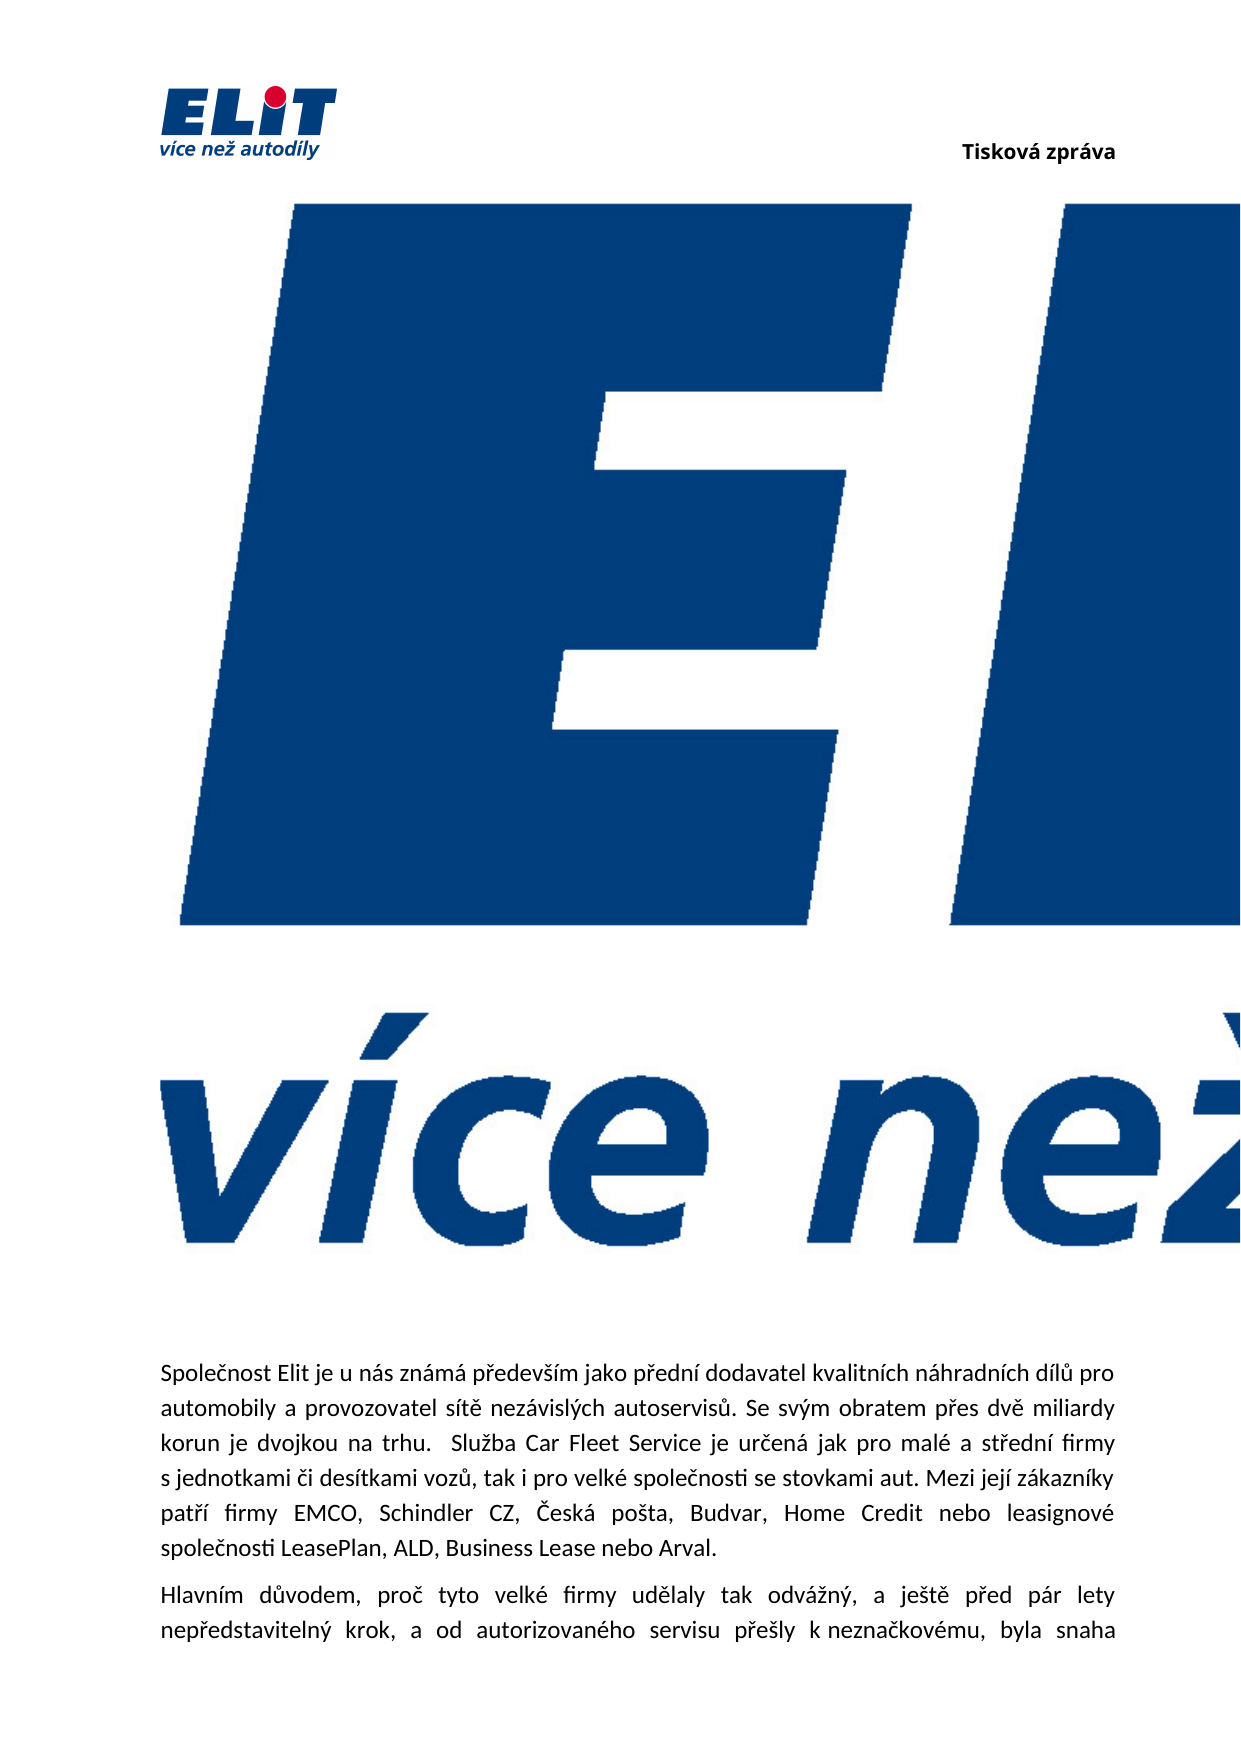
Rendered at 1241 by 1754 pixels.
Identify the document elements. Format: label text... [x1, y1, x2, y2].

text Hlavním důvodem, proč tyto velké firmy udělaly tak odvážný, a ještě před pár lety nepředstavitelný krok, a od autorizovaného servisu přešly k neznačkovému, byla snaha o úsporu nákladů. „Ta se v závislosti na počtu servisovaných aut a nastavení podmínek může pohybovat v rozmezí od 30 do 50 %,“ vypočítává Tomáš Kabrhel, manažer servisních koncepcí Elit. „Snížení nákladů na servis představuje silný argument, a tvoří asi 60 % motivace k přechodu od autorizovaného servisu ke službě Car Fleet Service. A to při zachování maximálního standardu kvality,“ dodává Tomáš Kabrhel. [160, 1579, 1116, 1645]
picture [160, 86, 337, 160]
text Společnost Elit je u nás známá především jako přední dodavatel kvalitních náhradních dílů pro automobily a provozovatel sítě nezávislých autoservisů. Se svým obratem přes dvě miliardy korun je dvojkou na trhu. Služba Car Fleet Service je určená jak pro malé a střední firmy s jednotkami či desítkami vozů, tak i pro velké společnosti se stovkami aut. Mezi její zákazníky patří firmy EMCO, Schindler CZ, Česká pošta, Budvar, Home Credit nebo leasignové společnosti LeasePlan, ALD, Business Lease nebo Arval. [160, 1357, 1116, 1562]
picture [160, 165, 1241, 1312]
